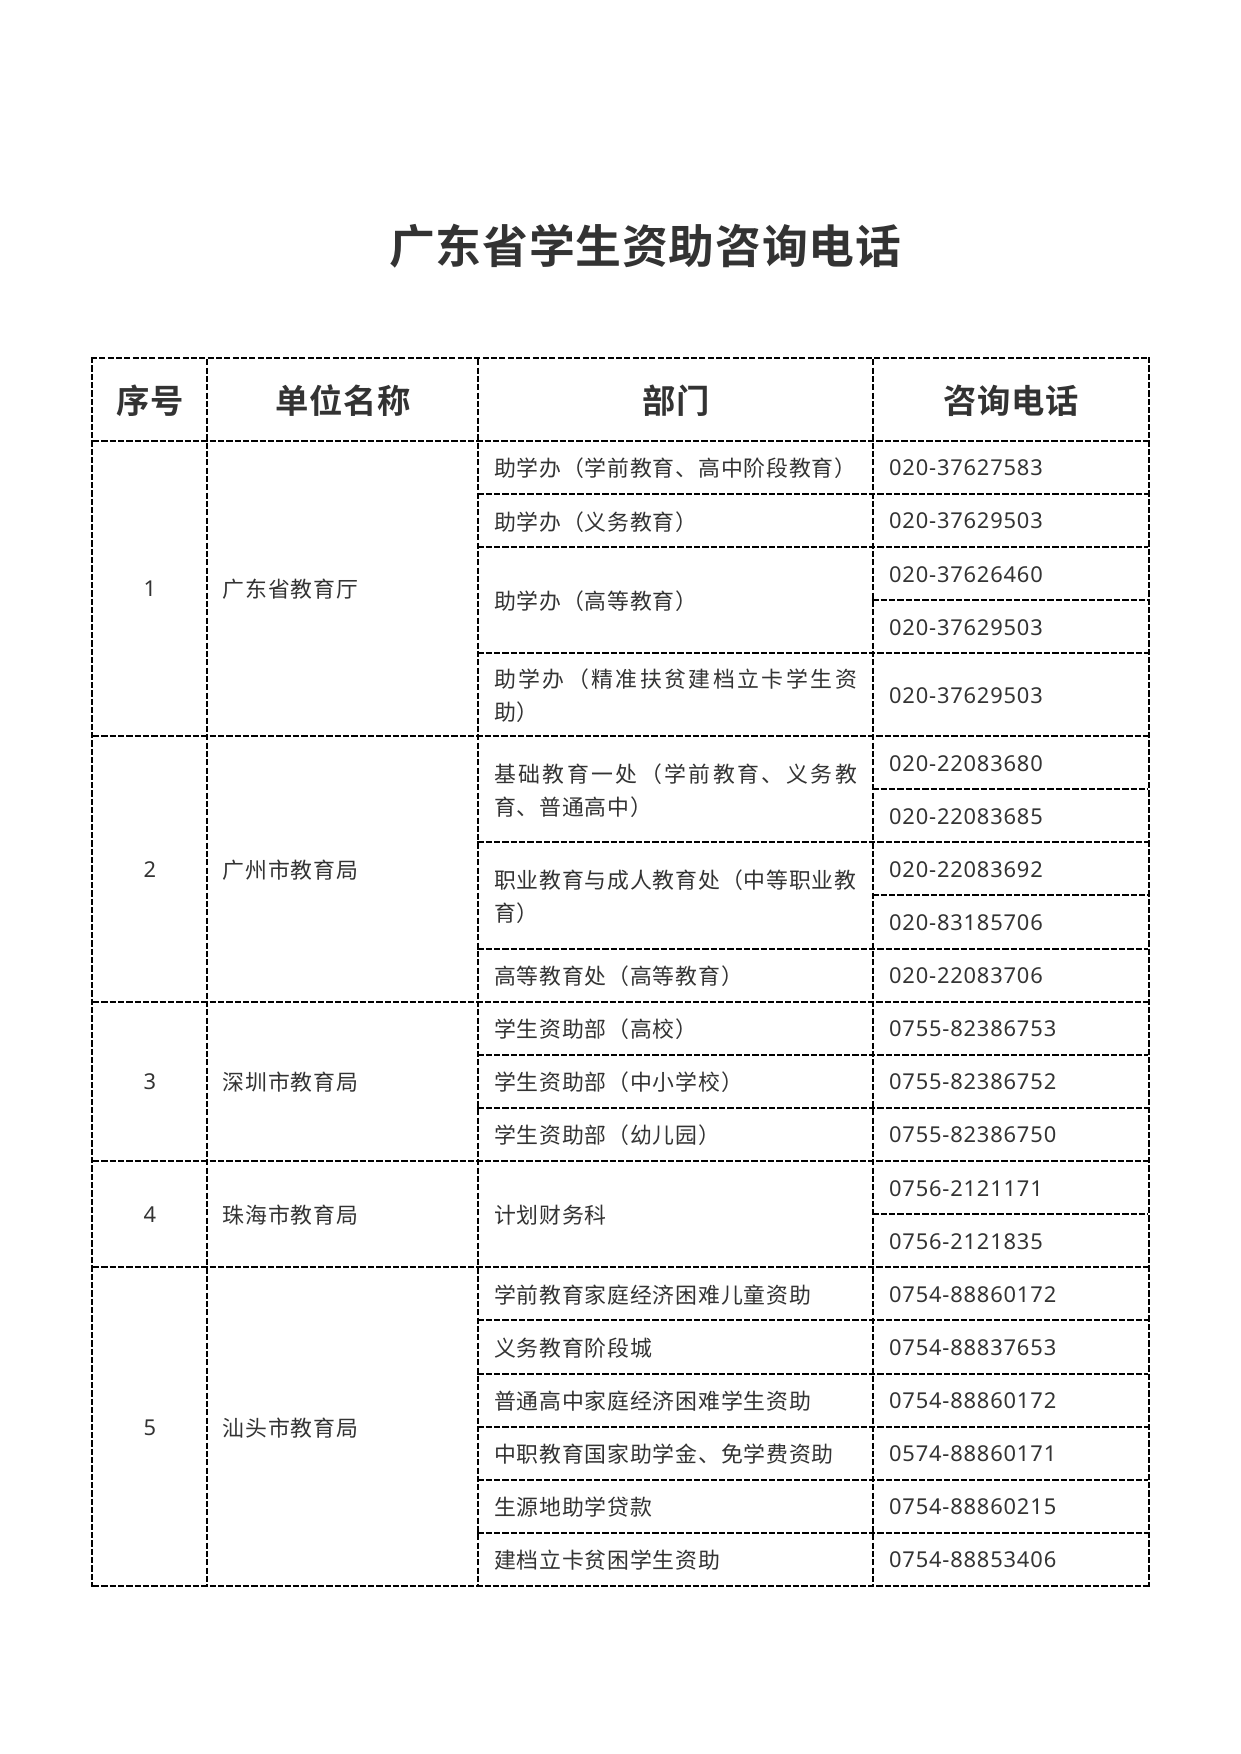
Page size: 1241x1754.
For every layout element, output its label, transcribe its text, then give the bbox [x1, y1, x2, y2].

table_cell 0754-88860172 [873, 1266, 1148, 1319]
table_cell 020-22083680 [873, 735, 1148, 788]
table_cell 020-37629503 [873, 599, 1148, 652]
table_cell 020-37629503 [873, 652, 1148, 735]
table_cell 4 [92, 1160, 207, 1266]
table_cell 建档立卡贫困学生资助 [478, 1532, 873, 1585]
table_cell 0754-88837653 [873, 1319, 1148, 1372]
table_cell 基础教育一处（学前教育、义务教育、普通高中） [478, 735, 873, 841]
table_cell 助学办（高等教育） [478, 546, 873, 652]
table_cell 学生资助部（幼儿园） [478, 1107, 873, 1160]
table_cell 020-22083692 [873, 841, 1148, 894]
table_cell 0755-82386753 [873, 1001, 1148, 1054]
table_cell 020-37626460 [873, 546, 1148, 599]
table_cell 职业教育与成人教育处（中等职业教育） [478, 841, 873, 947]
table_cell 学生资助部（高校） [478, 1001, 873, 1054]
table_cell 义务教育阶段城 [478, 1319, 873, 1372]
table_cell 中职教育国家助学金、免学费资助 [478, 1426, 873, 1479]
table_cell 生源地助学贷款 [478, 1479, 873, 1532]
table_cell 珠海市教育局 [207, 1160, 478, 1266]
table_cell 0754-88860172 [873, 1373, 1148, 1426]
table_cell 0756-2121171 [873, 1160, 1148, 1213]
table_cell 020-37629503 [873, 493, 1148, 546]
table_cell 广州市教育局 [207, 735, 478, 1001]
table_cell 020-22083706 [873, 948, 1148, 1001]
table_cell 0756-2121835 [873, 1213, 1148, 1266]
table_cell 高等教育处（高等教育） [478, 948, 873, 1001]
table_cell 0574-88860171 [873, 1426, 1148, 1479]
table_cell 3 [92, 1001, 207, 1160]
table_header 单位名称 [207, 357, 478, 440]
table_cell 0755-82386750 [873, 1107, 1148, 1160]
table_cell 计划财务科 [478, 1160, 873, 1266]
table_cell 学生资助部（中小学校） [478, 1054, 873, 1107]
table_cell 助学办（义务教育） [478, 493, 873, 546]
table_cell 助学办（学前教育、高中阶段教育） [478, 440, 873, 493]
table_header 序号 [92, 357, 207, 440]
table_cell 0754-88860215 [873, 1479, 1148, 1532]
table_header 咨询电话 [873, 357, 1148, 440]
table_cell 助学办（精准扶贫建档立卡学生资助） [478, 652, 873, 735]
table_cell 广东省教育厅 [207, 440, 478, 735]
table_cell 020-83185706 [873, 894, 1148, 947]
table_cell 深圳市教育局 [207, 1001, 478, 1160]
table_cell 2 [92, 735, 207, 1001]
table_header 部门 [478, 357, 873, 440]
text 广东省学生资助咨询电话 [187, 194, 1053, 292]
table_cell 020-37627583 [873, 440, 1148, 493]
table_cell 汕头市教育局 [207, 1266, 478, 1585]
table_cell 学前教育家庭经济困难儿童资助 [478, 1266, 873, 1319]
table_cell 普通高中家庭经济困难学生资助 [478, 1373, 873, 1426]
table_cell 1 [92, 440, 207, 735]
table_cell 020-22083685 [873, 788, 1148, 841]
table_cell 0755-82386752 [873, 1054, 1148, 1107]
table_cell 0754-88853406 [873, 1532, 1148, 1585]
table_cell 5 [92, 1266, 207, 1585]
